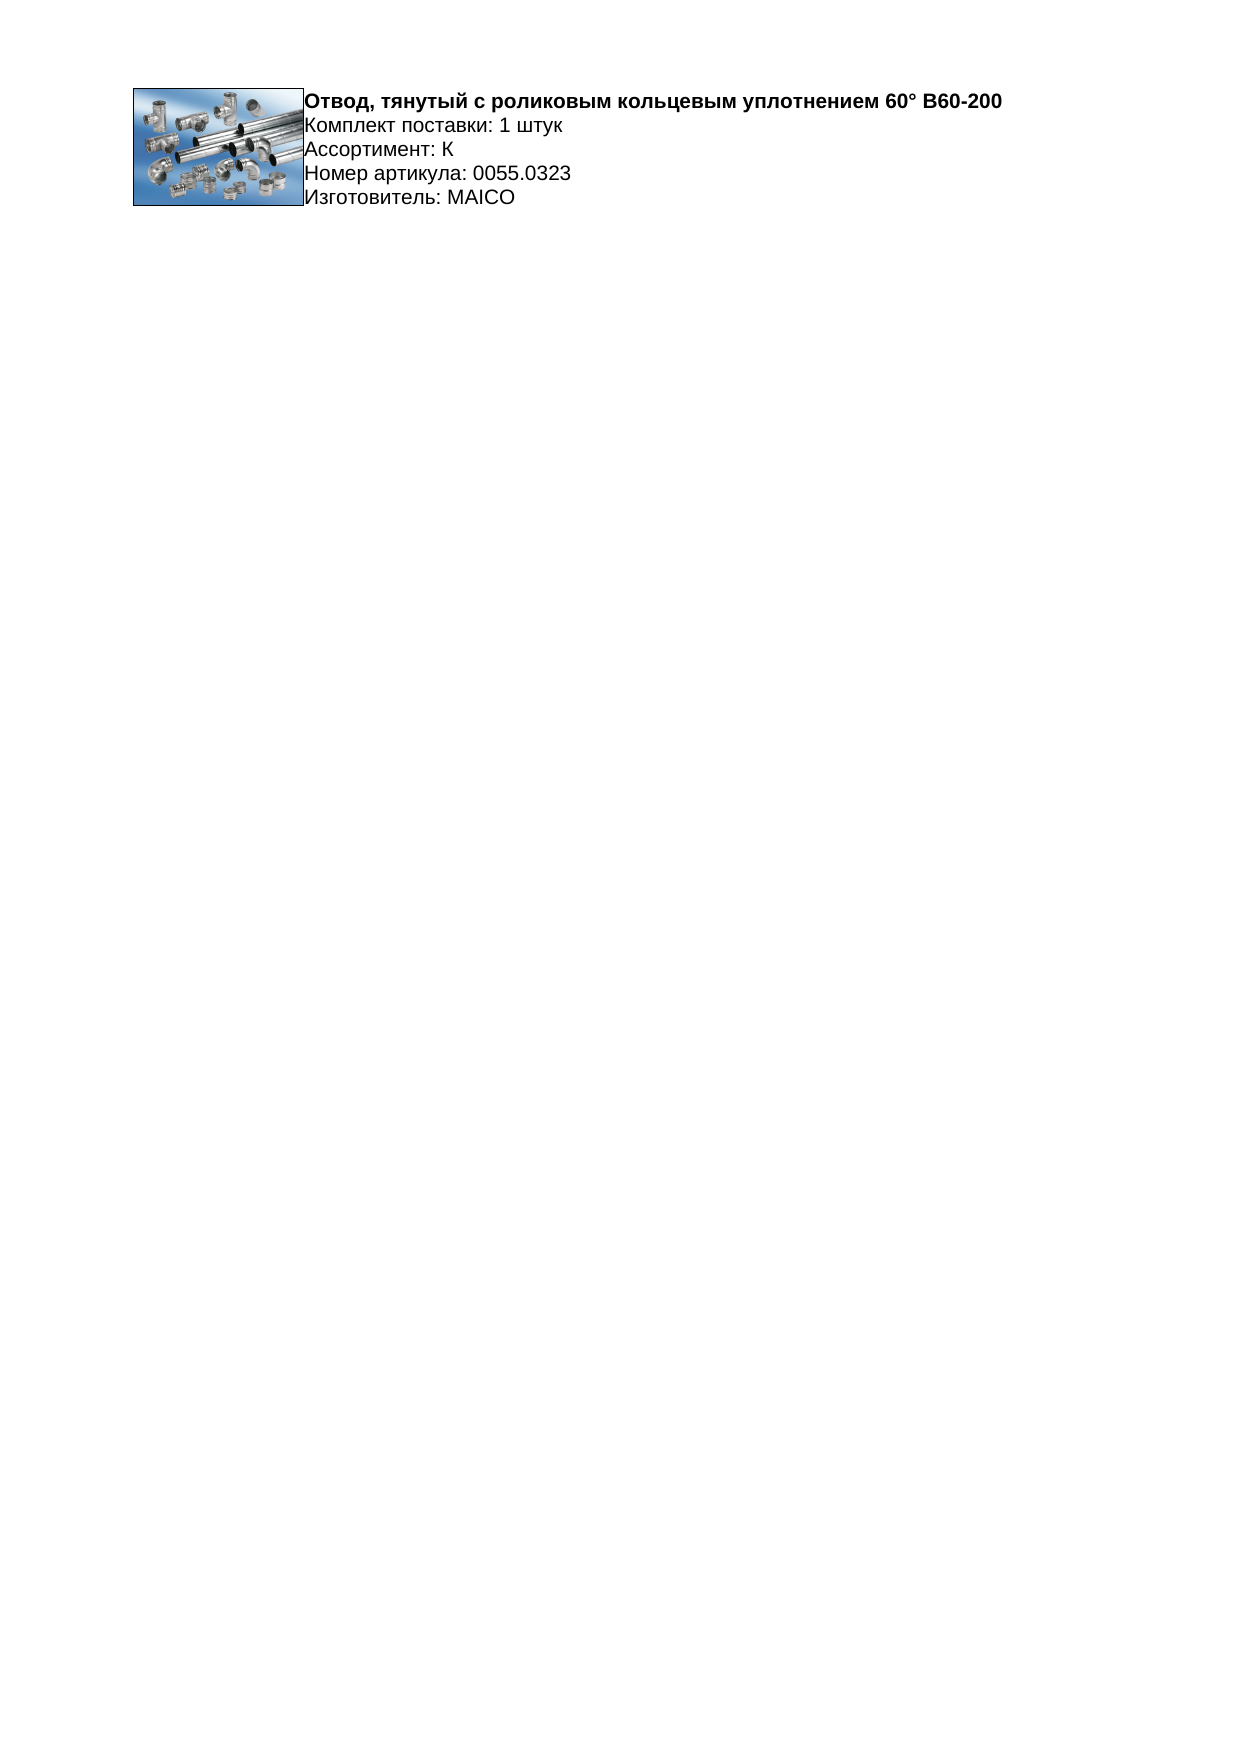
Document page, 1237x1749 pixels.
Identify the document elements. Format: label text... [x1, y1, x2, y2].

picture [134, 89, 303, 205]
text Отвод, тянутый с роликовым кольцевым уплотнением 60° B60-200Комплект поставки: 1 штукАссортимент: К Номер артикула: 0055.0323Изготовитель: MAICO [133, 89, 1148, 208]
